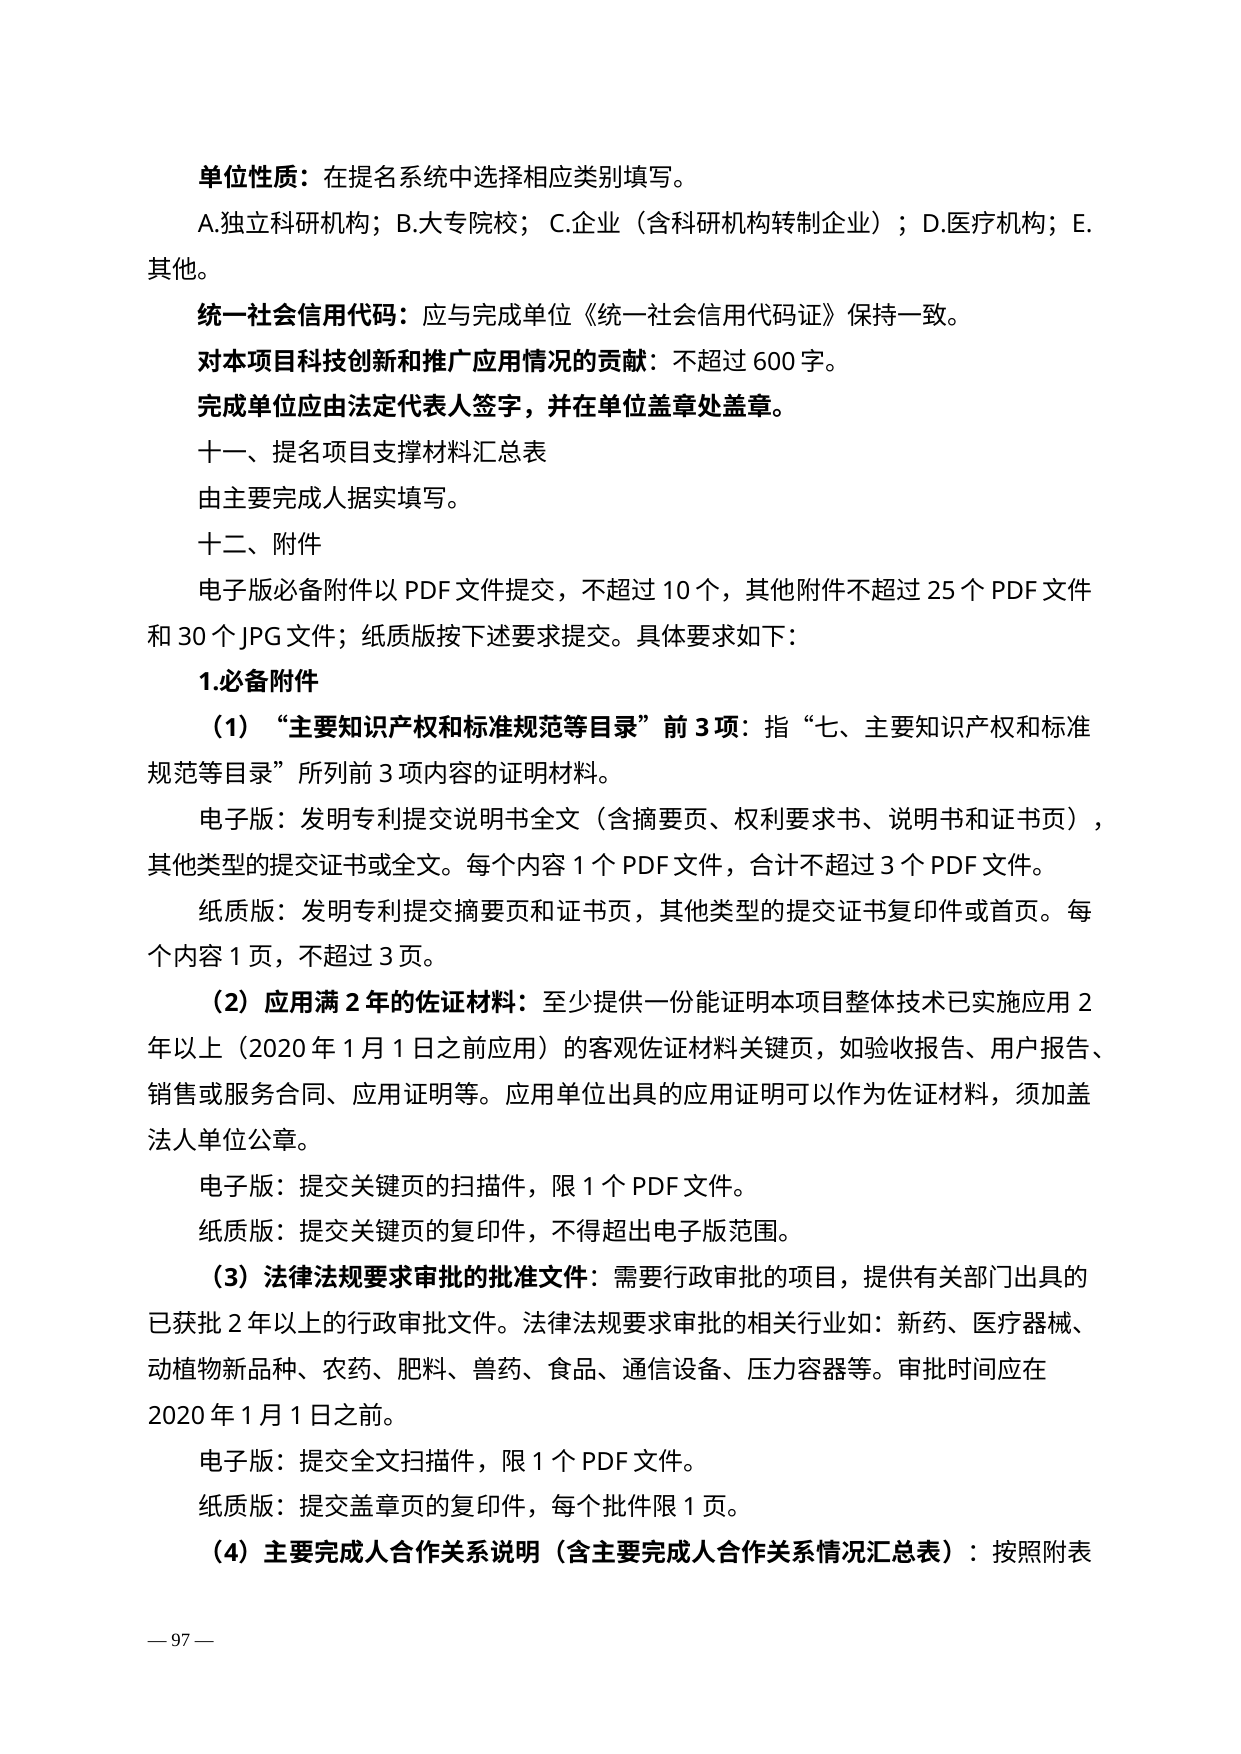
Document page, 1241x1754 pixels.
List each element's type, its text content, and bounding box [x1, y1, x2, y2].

text 单位性质：在提名系统中选择相应类别填写。 [148, 150, 1092, 196]
text 纸质版：发明专利提交摘要页和证书页，其他类型的提交证书复印件或首页。每个内容1页，不超过3页。 [148, 883, 1092, 975]
text 纸质版：提交关键页的复印件，不得超出电子版范围。 [148, 1204, 1092, 1250]
text A.独立科研机构；B.大专院校； C.企业（含科研机构转制企业）；D.医疗机构；E.其他。 [148, 196, 1092, 287]
text （2）应用满2年的佐证材料：至少提供一份能证明本项目整体技术已实施应用2年以上（2020年1月1日之前应用）的客观佐证材料关键页，如验收报告、用户报告、销售或服务合同、应用证明等。应用单位出具的应用证明可以作为佐证材料，须加盖法人单位公章。 [148, 975, 1092, 1158]
text 电子版：提交全文扫描件，限1个PDF文件。 [148, 1433, 1092, 1479]
text 电子版：提交关键页的扫描件，限1个PDF文件。 [148, 1158, 1092, 1204]
text 统一社会信用代码：应与完成单位《统一社会信用代码证》保持一致。 [148, 287, 1092, 333]
text 完成单位应由法定代表人签字，并在单位盖章处盖章。 [148, 379, 1092, 425]
text 十一、提名项目支撑材料汇总表 [148, 425, 1092, 471]
text 对本项目科技创新和推广应用情况的贡献：不超过600字。 [148, 333, 1092, 379]
text 电子版必备附件以PDF文件提交，不超过10个，其他附件不超过25个PDF文件和30个JPG文件；纸质版按下述要求提交。具体要求如下： [148, 562, 1092, 654]
text 1.必备附件 [148, 654, 1092, 700]
text 由主要完成人据实填写。 [148, 471, 1092, 517]
text （3）法律法规要求审批的批准文件：需要行政审批的项目，提供有关部门出具的已获批2年以上的行政审批文件。法律法规要求审批的相关行业如：新药、医疗器械、动植物新品种、农药、肥料、兽药、食品、通信设备、压力容器等。审批时间应在2020年1月1日之前。 [148, 1250, 1092, 1433]
text 电子版：发明专利提交说明书全文（含摘要页、权利要求书、说明书和证书页），其他类型的提交证书或全文。每个内容1个PDF文件，合计不超过3个PDF文件。 [148, 792, 1092, 883]
text 十二、附件 [148, 517, 1092, 562]
text 纸质版：提交盖章页的复印件，每个批件限1页。 [148, 1479, 1092, 1525]
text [148, 1525, 1092, 1571]
text （1）“主要知识产权和标准规范等目录”前3项：指“七、主要知识产权和标准规范等目录”所列前3项内容的证明材料。 [148, 700, 1092, 792]
